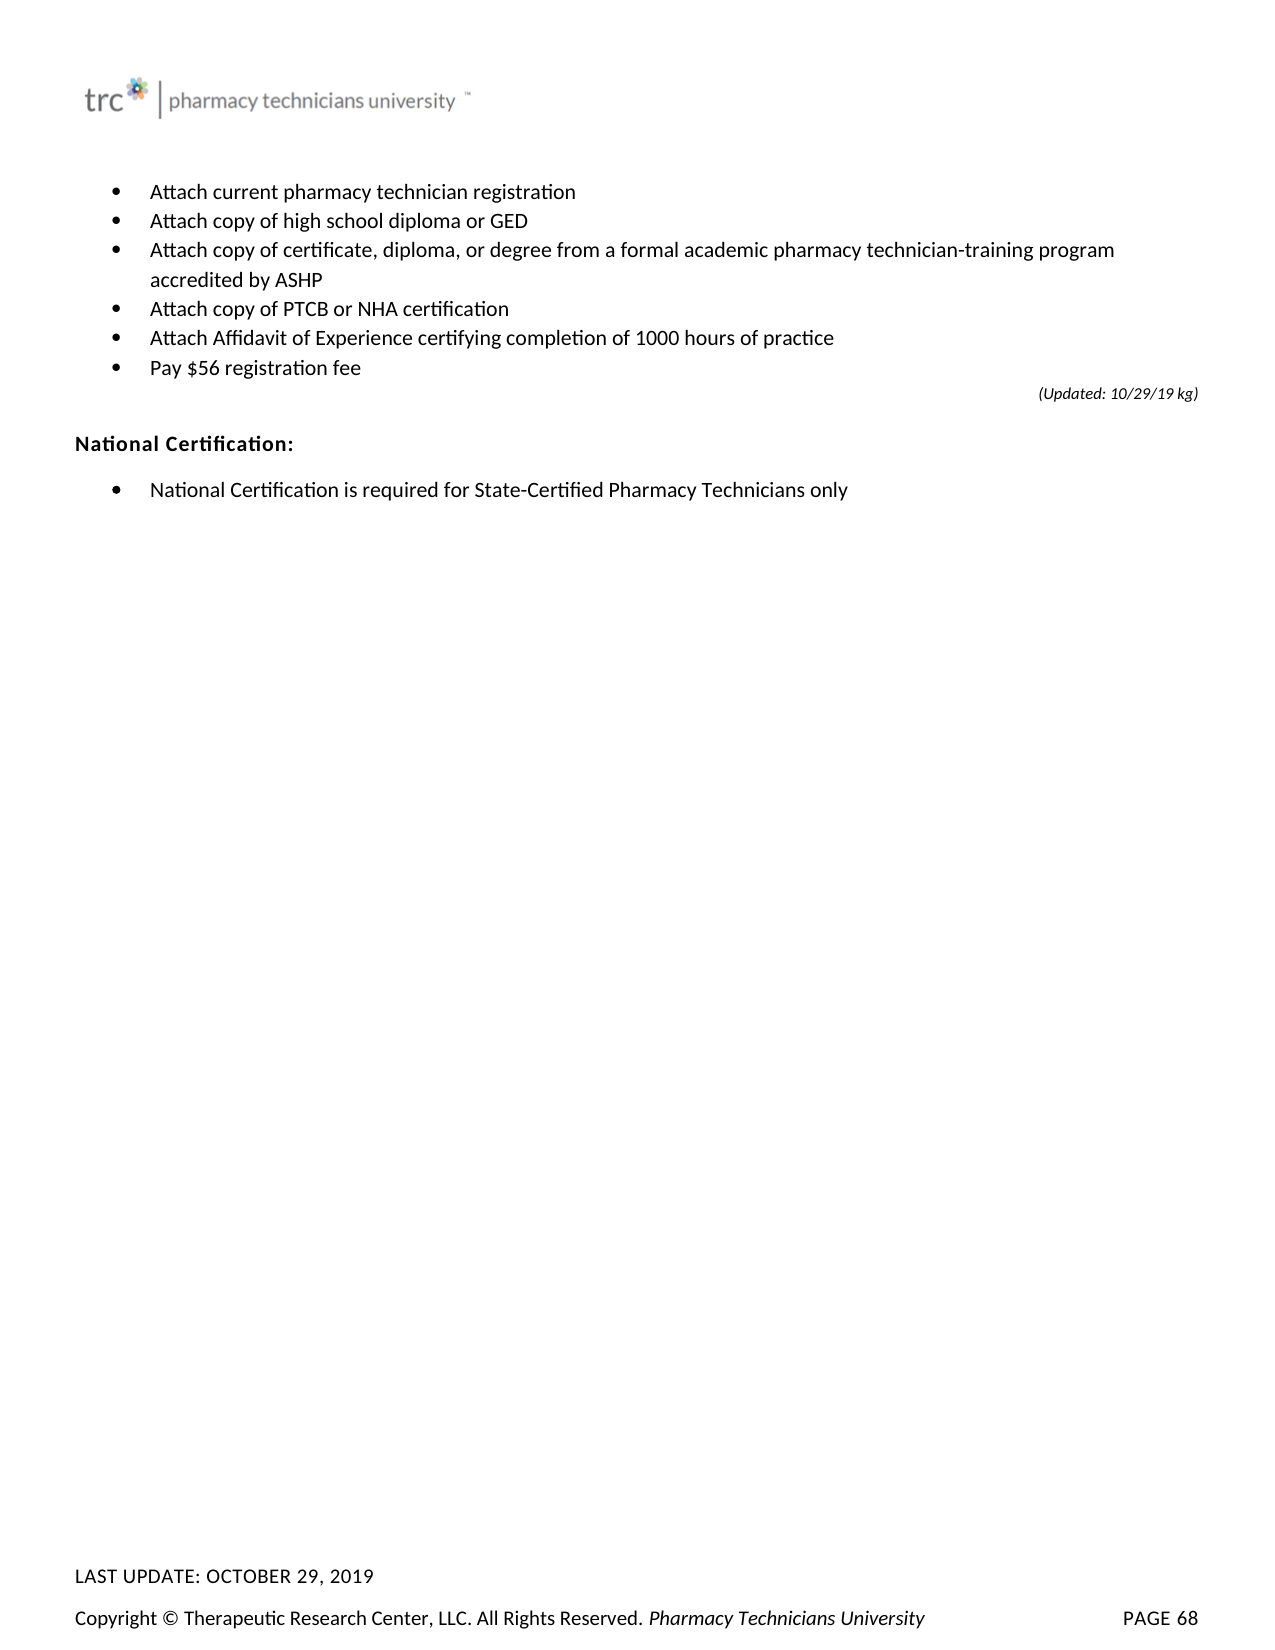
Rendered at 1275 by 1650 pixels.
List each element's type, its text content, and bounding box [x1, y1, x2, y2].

list Attach Affidavit of Experience certifying completion of 1000 hours of practice [112, 324, 1200, 351]
list Attach copy of PTCB or NHA certification [112, 295, 1200, 322]
list Pay $56 registration fee [112, 354, 1200, 380]
list Attach copy of high school diploma or GED [112, 207, 1200, 234]
subtitle National Certification: [75, 430, 1200, 457]
list National Certification is required for State-Certified Pharmacy Technicians only [112, 476, 1200, 503]
list (Updated: 10/29/19 kg) [150, 383, 1200, 403]
list Attach current pharmacy technician registration [112, 178, 1200, 205]
list Attach copy of certificate, diploma, or degree from a formal academic pharmacy technician-training program accredited by ASHP [112, 237, 1200, 293]
picture [75, 63, 477, 127]
